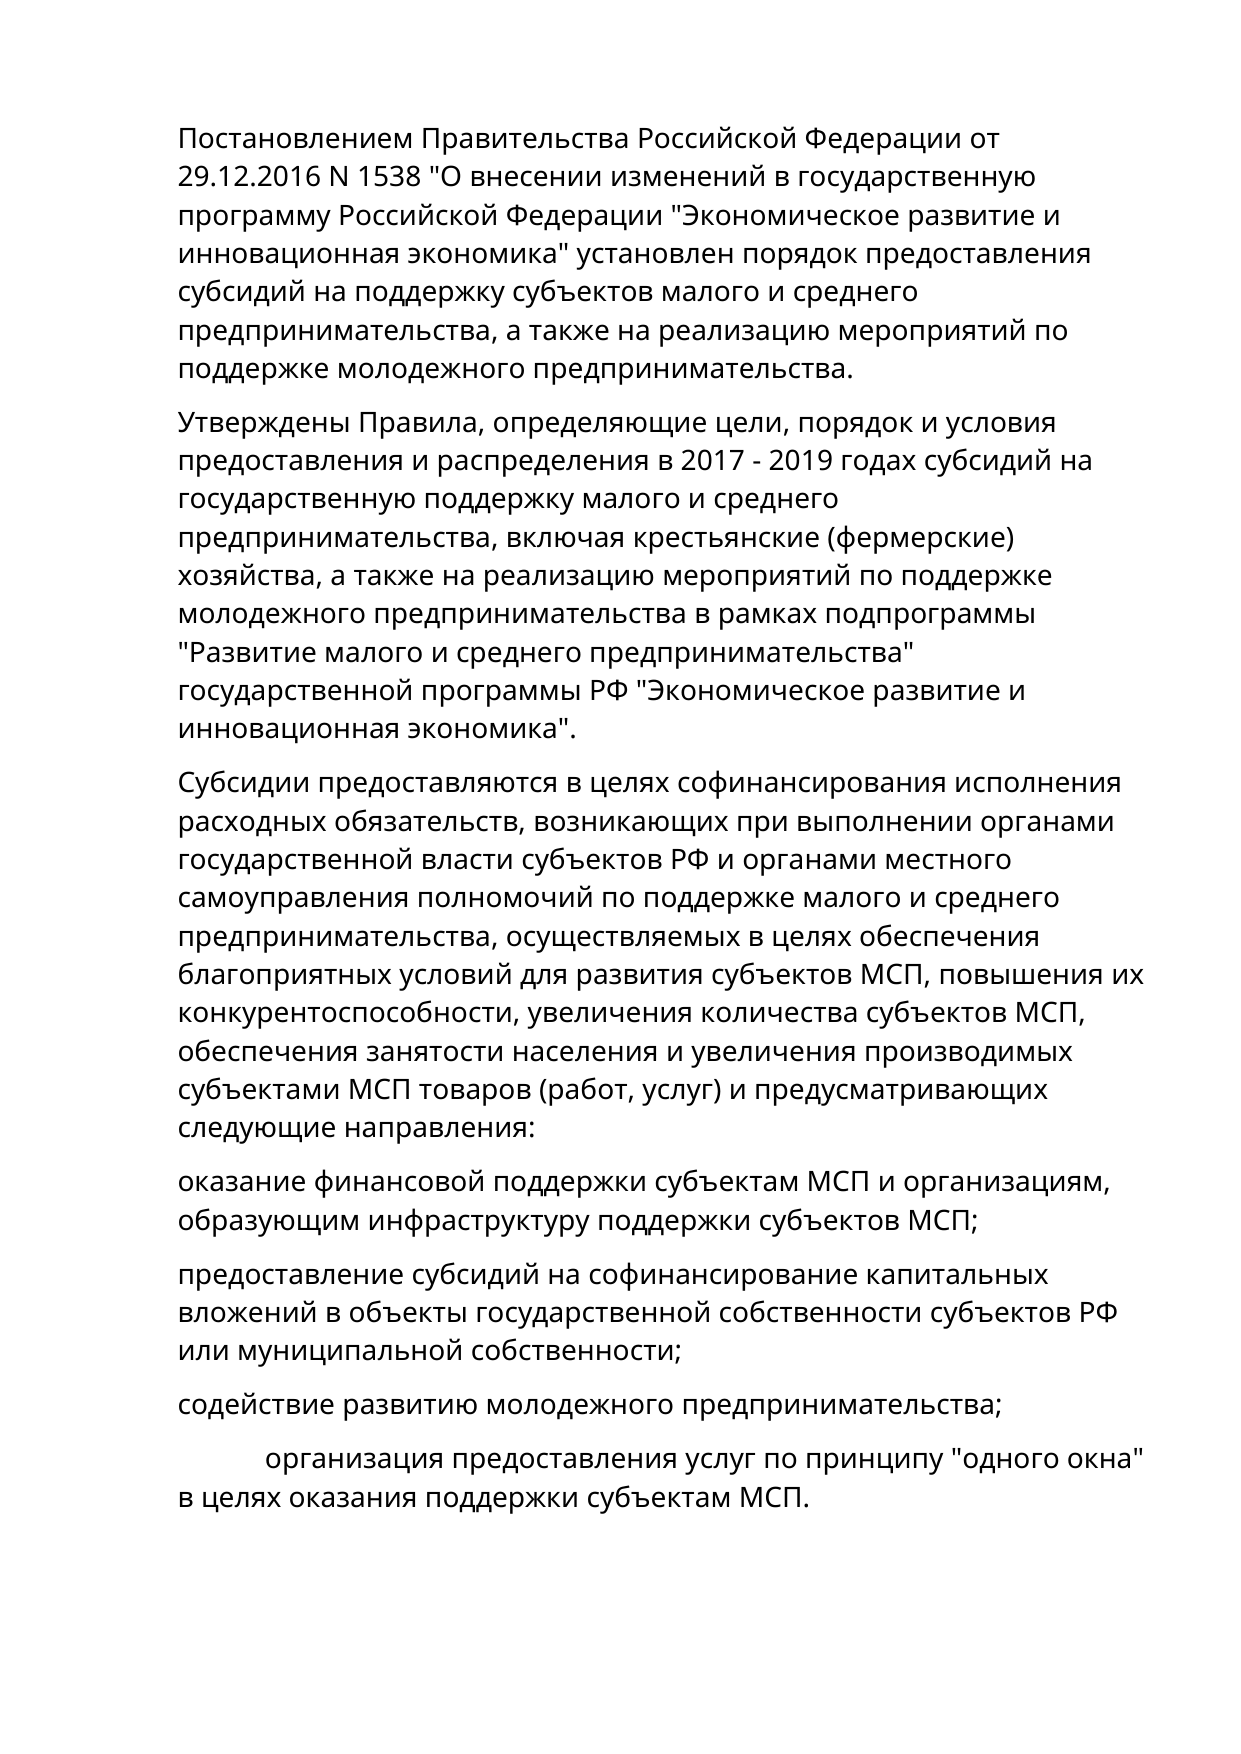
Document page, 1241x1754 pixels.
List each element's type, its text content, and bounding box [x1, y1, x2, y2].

text Субсидии предоставляются в целях софинансирования исполнения расходных обязательств, возникающих при выполнении органами государственной власти субъектов РФ и органами местного самоуправления полномочий по поддержке малого и среднего предпринимательства, осуществляемых в целях обеспечения благоприятных условий для развития субъектов МСП, повышения их конкурентоспособности, увеличения количества субъектов МСП, обеспечения занятости населения и увеличения производимых субъектами МСП товаров (работ, услуг) и предусматривающих следующие направления: [177, 763, 1152, 1146]
text организация предоставления услуг по принципу "одного окна" в целях оказания поддержки субъектам МСП. [177, 1438, 1152, 1515]
text предоставление субсидий на софинансирование капитальных вложений в объекты государственной собственности субъектов РФ или муниципальной собственности; [177, 1254, 1152, 1369]
text содействие развитию молодежного предпринимательства; [177, 1384, 1152, 1423]
text оказание финансовой поддержки субъектам МСП и организациям, образующим инфраструктуру поддержки субъектов МСП; [177, 1162, 1152, 1238]
text Постановлением Правительства Российской Федерации от 29.12.2016 N 1538 "О внесении изменений в государственную программу Российской Федерации "Экономическое развитие и инновационная экономика" установлен порядок предоставления субсидий на поддержку субъектов малого и среднего предпринимательства, а также на реализацию мероприятий по поддержке молодежного предпринимательства. [177, 118, 1152, 386]
text Утверждены Правила, определяющие цели, порядок и условия предоставления и распределения в 2017 - 2019 годах субсидий на государственную поддержку малого и среднего предпринимательства, включая крестьянские (фермерские) хозяйства, а также на реализацию мероприятий по поддержке молодежного предпринимательства в рамках подпрограммы "Развитие малого и среднего предпринимательства" государственной программы РФ "Экономическое развитие и инновационная экономика". [177, 402, 1152, 747]
